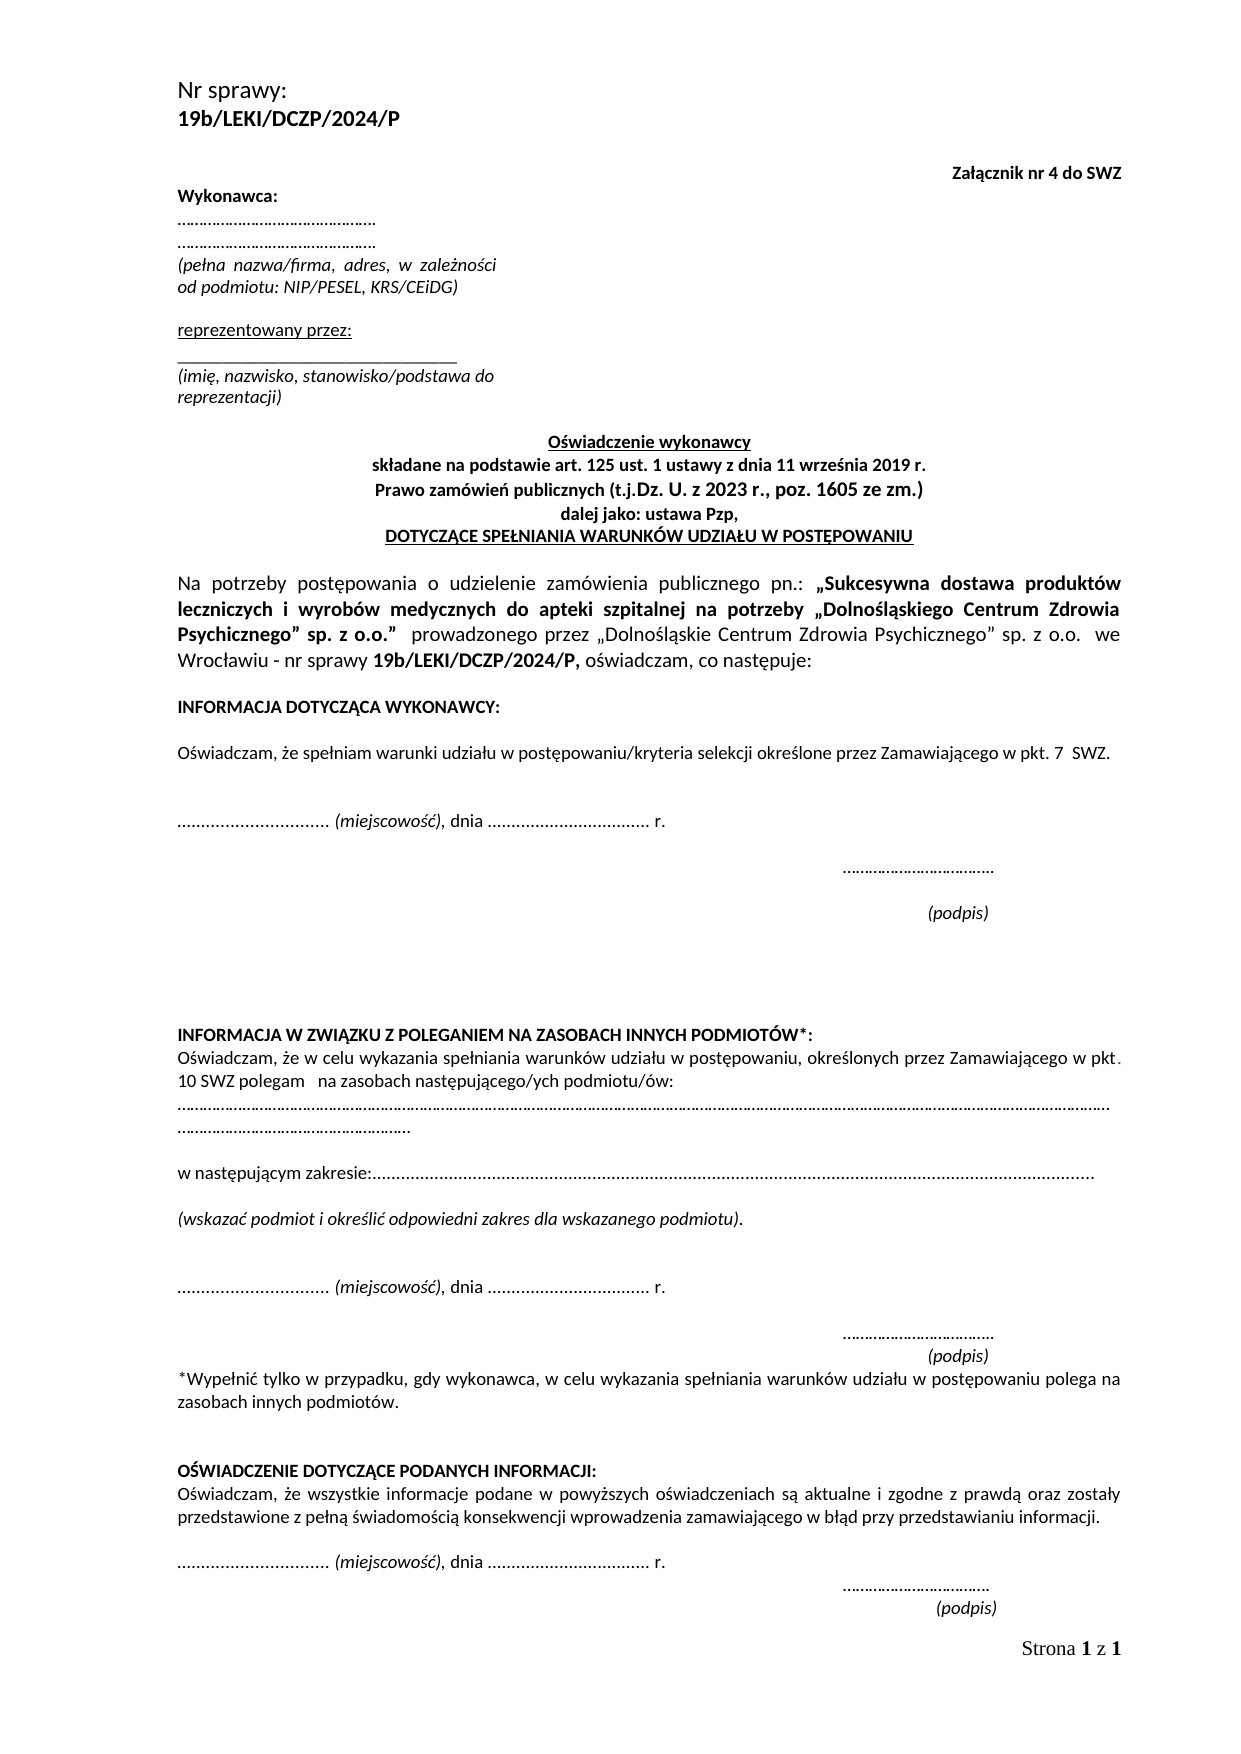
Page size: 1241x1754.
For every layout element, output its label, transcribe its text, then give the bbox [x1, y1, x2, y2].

text …………………………….. [843, 856, 1121, 878]
text Załącznik nr 4 do SWZ [177, 161, 1121, 184]
text DOTYCZĄCE SPEŁNIANIA WARUNKÓW UDZIAŁU W POSTĘPOWANIU [177, 525, 1121, 548]
text Oświadczam, że wszystkie informacje podane w powyższych oświadczeniach są aktualne i zgodne z prawdą oraz zostały przedstawione z pełną świadomością konsekwencji wprowadzenia zamawiającego w błąd przy przedstawianiu informacji. [177, 1482, 1121, 1528]
text OŚWIADCZENIE DOTYCZĄCE PODANYCH INFORMACJI: [177, 1459, 1121, 1482]
text dalej jako: ustawa Pzp, [177, 502, 1121, 525]
text ……………………………………………………………………………………………………………………………………………………………………………………………………………………………………………… [177, 1092, 1121, 1138]
text (miejscowość), dnia r. [177, 1551, 1121, 1573]
text (imię, nazwisko, stanowisko/podstawa do reprezentacji) [177, 367, 509, 408]
text ______________________________ [177, 341, 509, 366]
text (podpis) [843, 1596, 1121, 1619]
text …………………………….. [843, 1321, 1121, 1344]
text *Wypełnić tylko w przypadku, gdy wykonawca, w celu wykazania spełniania warunków udziału w postępowaniu polega na zasobach innych podmiotów. [177, 1367, 1121, 1413]
text (podpis) [927, 1344, 1121, 1367]
text (pełna nazwa/firma, adres, w zależności od podmiotu: NIP/PESEL, KRS/CEiDG) [177, 253, 496, 299]
text Wykonawca: [177, 184, 1121, 207]
text ………………………………………. [177, 207, 496, 230]
text ………………………………………. [177, 230, 496, 253]
text składane na podstawie art. 125 ust. 1 ustawy z dnia 11 września 2019 r. [177, 453, 1121, 476]
text (miejscowość), dnia r. [177, 810, 1121, 833]
text Prawo zamówień publicznych (t.j.Dz. U. z 2023 r., poz. 1605 ze zm.) [177, 476, 1121, 502]
text (miejscowość), dnia r. [177, 1276, 1121, 1298]
text (wskazać podmiot i określić odpowiedni zakres dla wskazanego podmiotu). [177, 1207, 1121, 1230]
text Oświadczam, że spełniam warunki udziału w postępowaniu/kryteria selekcji określone przez Zamawiającego w pkt. 7 SWZ. [177, 741, 1121, 764]
text (podpis) [927, 901, 1121, 924]
text Na potrzeby postępowania o udzielenie zamówienia publicznego pn.: „Sukcesywna dostawa produktów leczniczych i wyrobów medycznych do apteki szpitalnej na potrzeby „Dolnośląskiego Centrum Zdrowia Psychicznego” sp. z o.o.” prowadzonego przez „Dolnośląskie Centrum Zdrowia Psychicznego” sp. z o.o. we Wrocławiu - nr sprawy 19b/LEKI/DCZP/2024/P, oświadczam, co następuje: [177, 571, 1121, 672]
text INFORMACJA W ZWIĄZKU Z POLEGANIEM NA ZASOBACH INNYCH PODMIOTÓW*: [177, 1023, 1121, 1046]
text Oświadczenie wykonawcy [177, 431, 1121, 453]
text ……………………………. [843, 1573, 1121, 1596]
text INFORMACJA DOTYCZĄCA WYKONAWCY: [177, 695, 1121, 718]
text reprezentowany przez: [177, 318, 1121, 341]
text Oświadczam, że w celu wykazania spełniania warunków udziału w postępowaniu, określonych przez Zamawiającego w pkt. 10 SWZ polegam na zasobach następującego/ych podmiotu/ów: [177, 1046, 1121, 1092]
text w następującym zakresie: [177, 1161, 1121, 1184]
